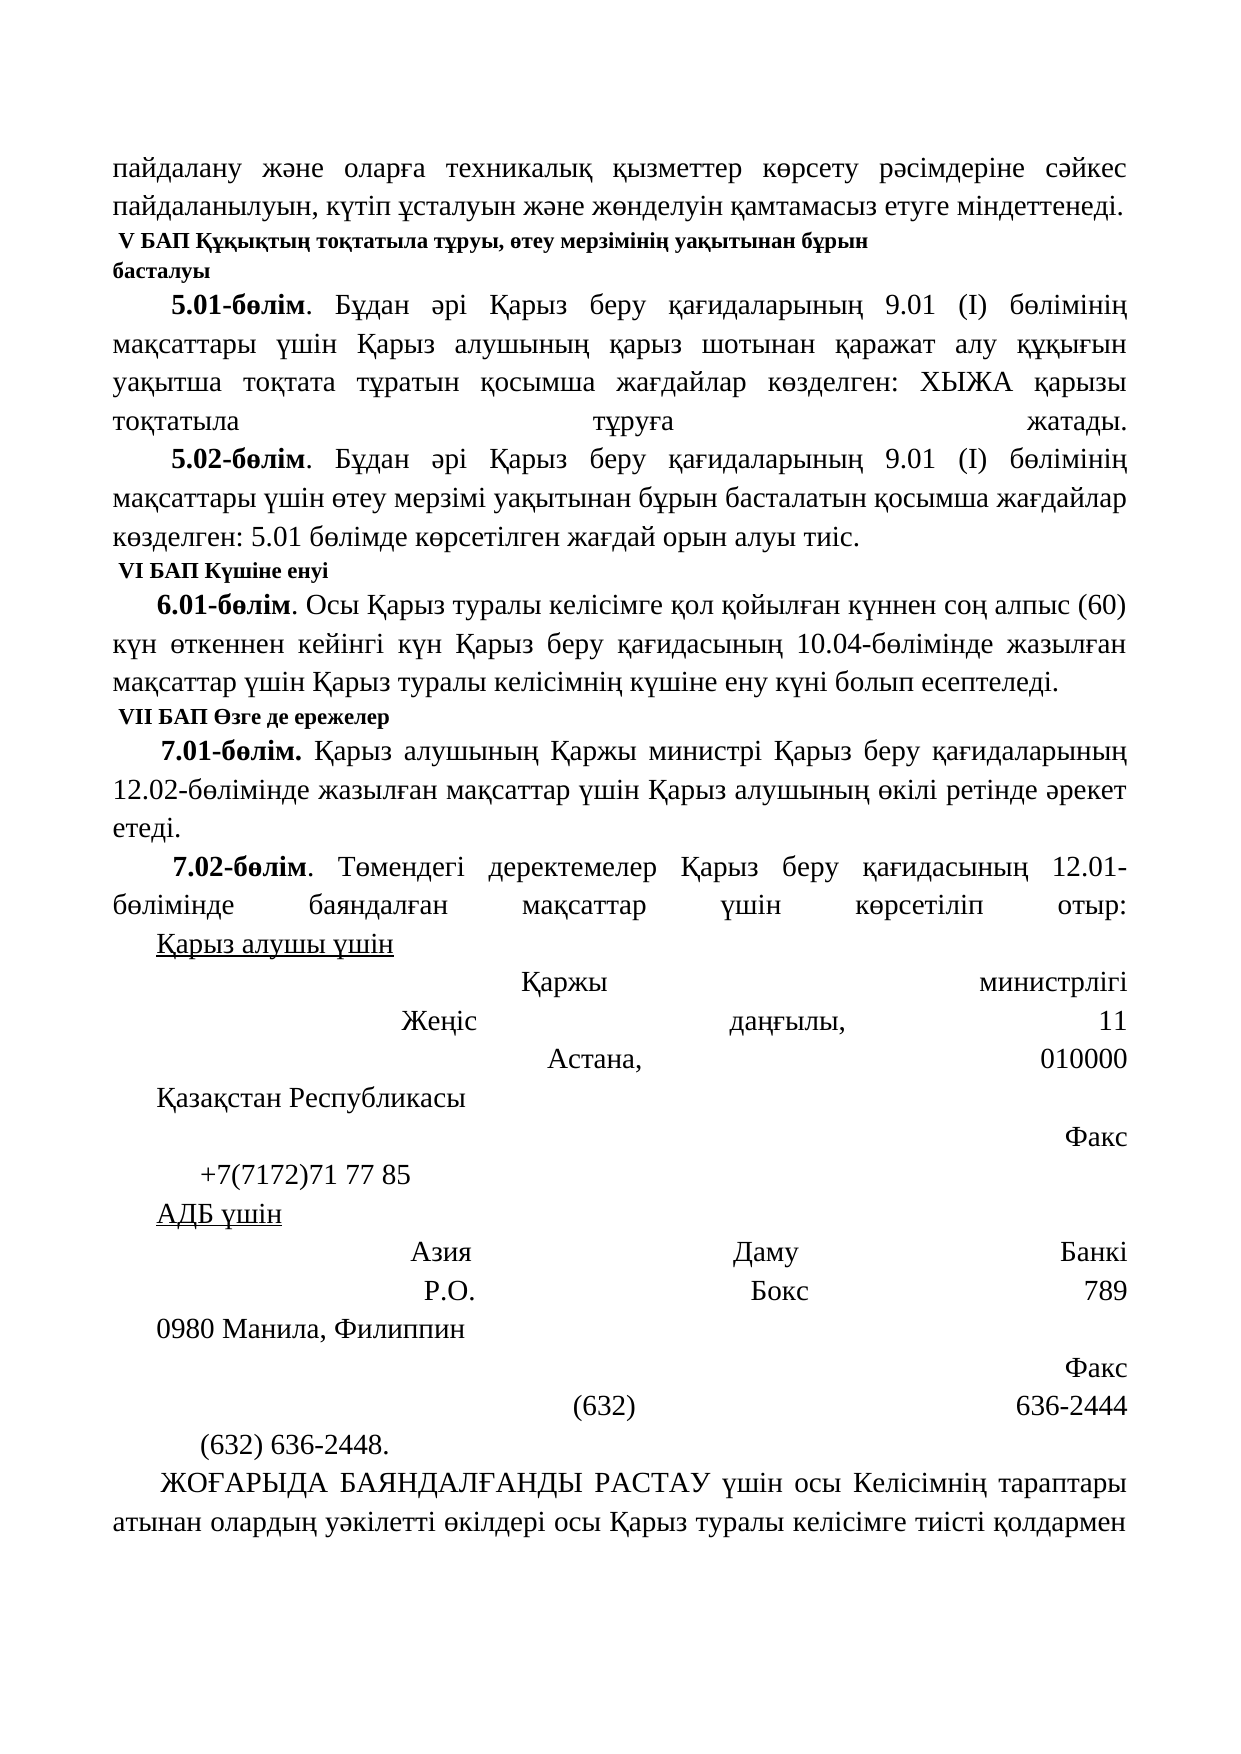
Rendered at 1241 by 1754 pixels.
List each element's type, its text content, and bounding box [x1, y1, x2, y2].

text VI БАП Күшіне енуі [112, 557, 1128, 584]
text АДБ үшін [112, 1196, 1128, 1229]
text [112, 1466, 1128, 1538]
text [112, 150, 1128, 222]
text Факс +7(7172)71 77 85 [112, 1119, 1128, 1191]
text Қаржы министрлігі Жеңіс даңғылы, 11 Астана, 010000 Қазақстан Республикасы [112, 964, 1128, 1114]
text Факс (632) 636-2444 (632) 636-2448. [112, 1350, 1128, 1461]
text 6.01-бөлім. Осы Қарыз туралы келісімге қол қойылған күннен соң алпыс (60) күн өткеннен кейінгі күн Қарыз беру қағидасының 10.04-бөлімінде жазылған мақсаттар үшін Қарыз туралы келісімнің күшіне ену күні болып есептеледі. [112, 587, 1128, 698]
text Азия Даму Банкі Р.О. Бокс 789 0980 Манила, Филиппин [112, 1234, 1128, 1345]
text VII БАП Өзге де ережелер [112, 703, 1128, 729]
text 7.01-бөлім. Қарыз алушының Қаржы министрі Қарыз беру қағидаларының 12.02-бөлімінде жазылған мақсаттар үшін Қарыз алушының өкілі ретінде әрекет етеді. 7.02-бөлім. Төмендегі деректемелер Қарыз беру қағидасының 12.01-бөлімінде баяндалған мақсаттар үшін көрсетіліп отыр: Қарыз алушы үшін [112, 733, 1128, 959]
text 5.01-бөлім. Бұдан әрі Қарыз беру қағидаларының 9.01 (I) бөлімінің мақсаттары үшін Қарыз алушының қарыз шотынан қаражат алу құқығын уақытша тоқтата тұратын қосымша жағдайлар көзделген: ХЫЖА қарызы тоқтатыла тұруға жатады. 5.02-бөлім. Бұдан әрі Қарыз беру қағидаларының 9.01 (I) бөлімінің мақсаттары үшін өтеу мерзімі уақытынан бұрын басталатын қосымша жағдайлар көзделген: 5.01 бөлімде көрсетілген жағдай орын алуы тиіс. [112, 287, 1128, 552]
text V БАП Құқықтың тоқтатыла тұруы, өтеу мерзімінің уақытынан бұрын басталуы [112, 227, 1128, 284]
